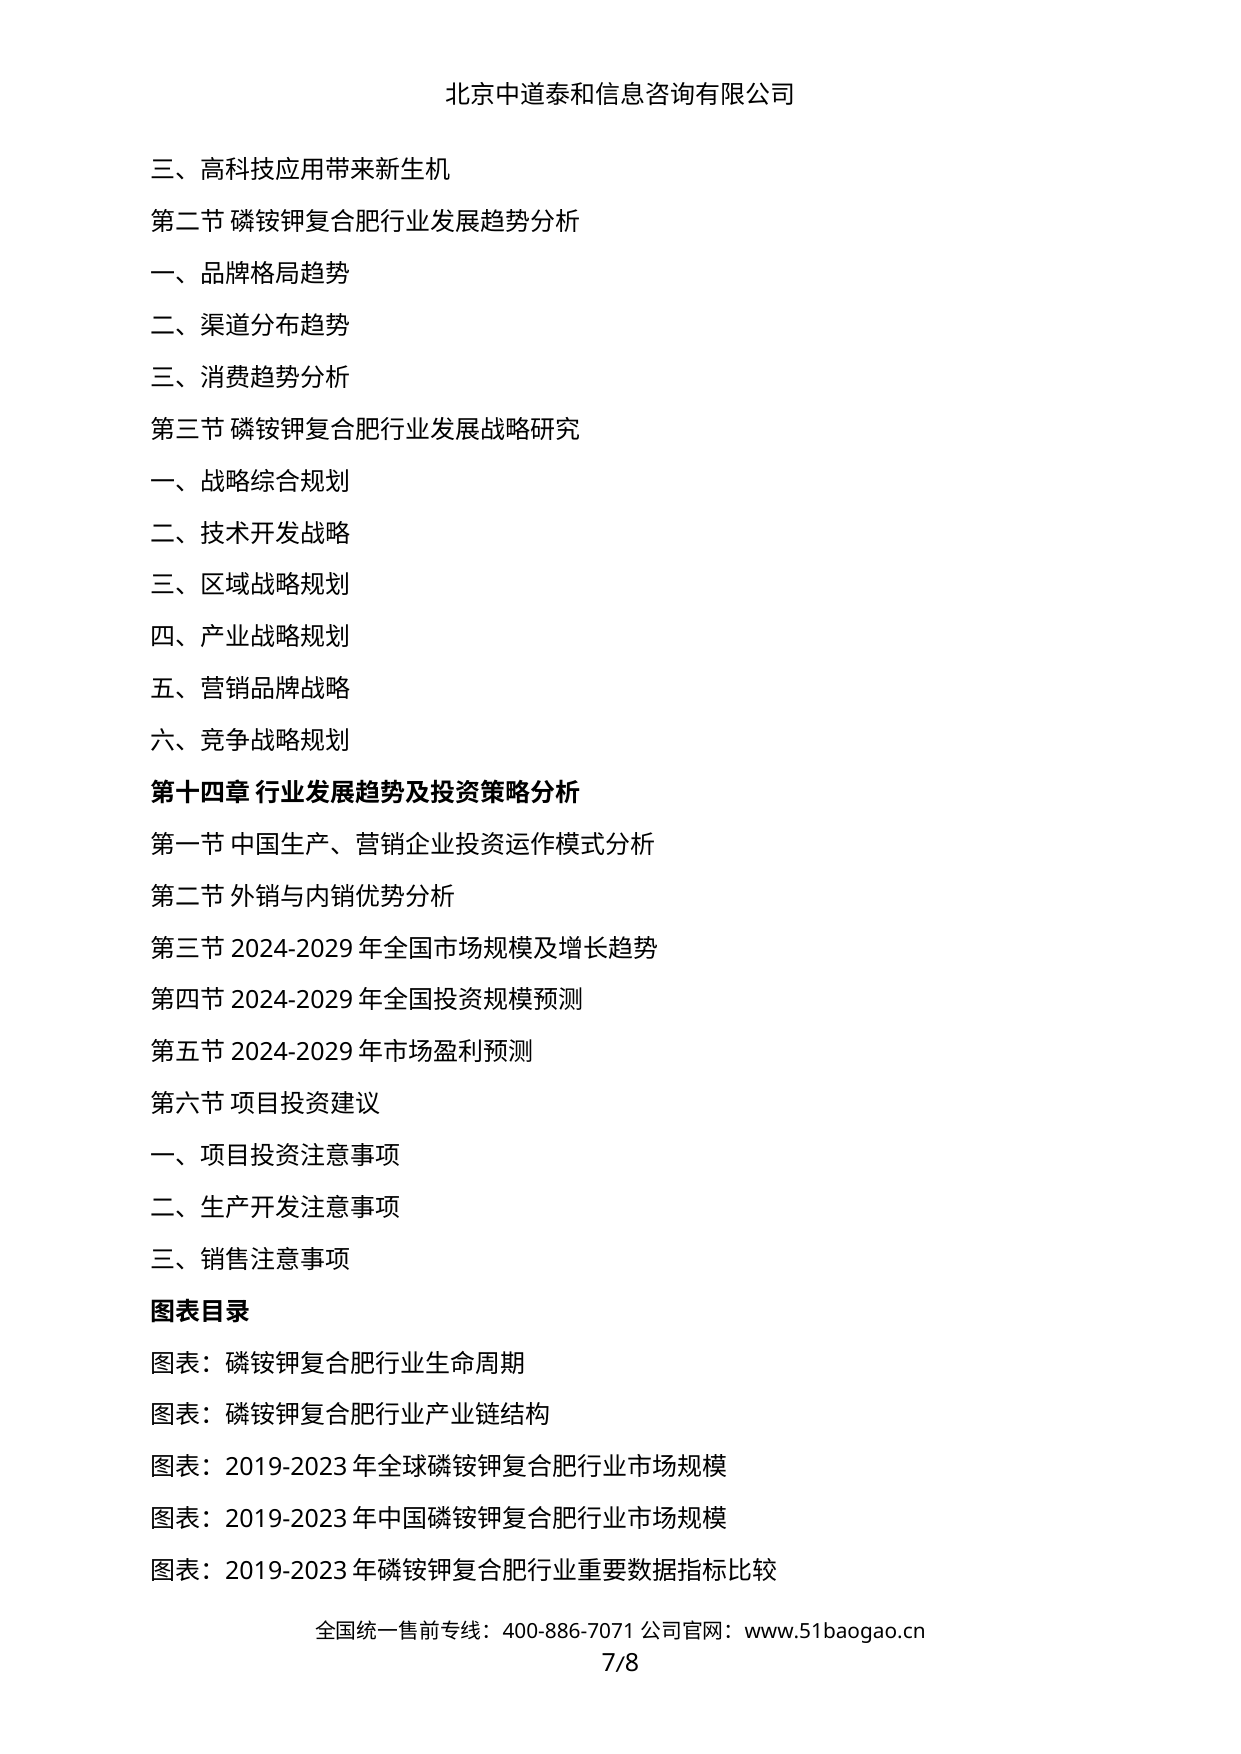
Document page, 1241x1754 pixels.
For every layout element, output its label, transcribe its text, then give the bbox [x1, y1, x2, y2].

text 第六节 项目投资建议 [150, 1084, 1090, 1120]
text 第一节 中国生产、营销企业投资运作模式分析 [150, 824, 1090, 861]
text 二、生产开发注意事项 [150, 1187, 1090, 1224]
text 四、产业战略规划 [150, 617, 1090, 653]
text 图表：2019-2023年全球磷铵钾复合肥行业市场规模 [150, 1447, 1090, 1483]
text 一、品牌格局趋势 [150, 254, 1090, 290]
text 第二节 外销与内销优势分析 [150, 876, 1090, 912]
text 三、区域战略规划 [150, 565, 1090, 601]
text 一、战略综合规划 [150, 461, 1090, 497]
text 第五节 2024-2029年市场盈利预测 [150, 1032, 1090, 1068]
text 第十四章 行业发展趋势及投资策略分析 [150, 772, 1090, 809]
text 二、技术开发战略 [150, 513, 1090, 549]
text 三、消费趋势分析 [150, 357, 1090, 394]
text 图表：磷铵钾复合肥行业生命周期 [150, 1343, 1090, 1379]
text 五、营销品牌战略 [150, 669, 1090, 705]
text 三、高科技应用带来新生机 [150, 150, 1090, 186]
text 图表：磷铵钾复合肥行业产业链结构 [150, 1395, 1090, 1431]
text 一、项目投资注意事项 [150, 1136, 1090, 1172]
text 二、渠道分布趋势 [150, 306, 1090, 342]
text 第四节 2024-2029年全国投资规模预测 [150, 980, 1090, 1016]
text 图表：2019-2023年中国磷铵钾复合肥行业市场规模 [150, 1499, 1090, 1535]
text 图表：2019-2023年磷铵钾复合肥行业重要数据指标比较 [150, 1551, 1090, 1587]
text 图表目录 [150, 1291, 1090, 1327]
text 六、竞争战略规划 [150, 721, 1090, 757]
text 第三节 2024-2029年全国市场规模及增长趋势 [150, 928, 1090, 964]
text 第二节 磷铵钾复合肥行业发展趋势分析 [150, 202, 1090, 238]
text 三、销售注意事项 [150, 1239, 1090, 1276]
text 第三节 磷铵钾复合肥行业发展战略研究 [150, 409, 1090, 446]
